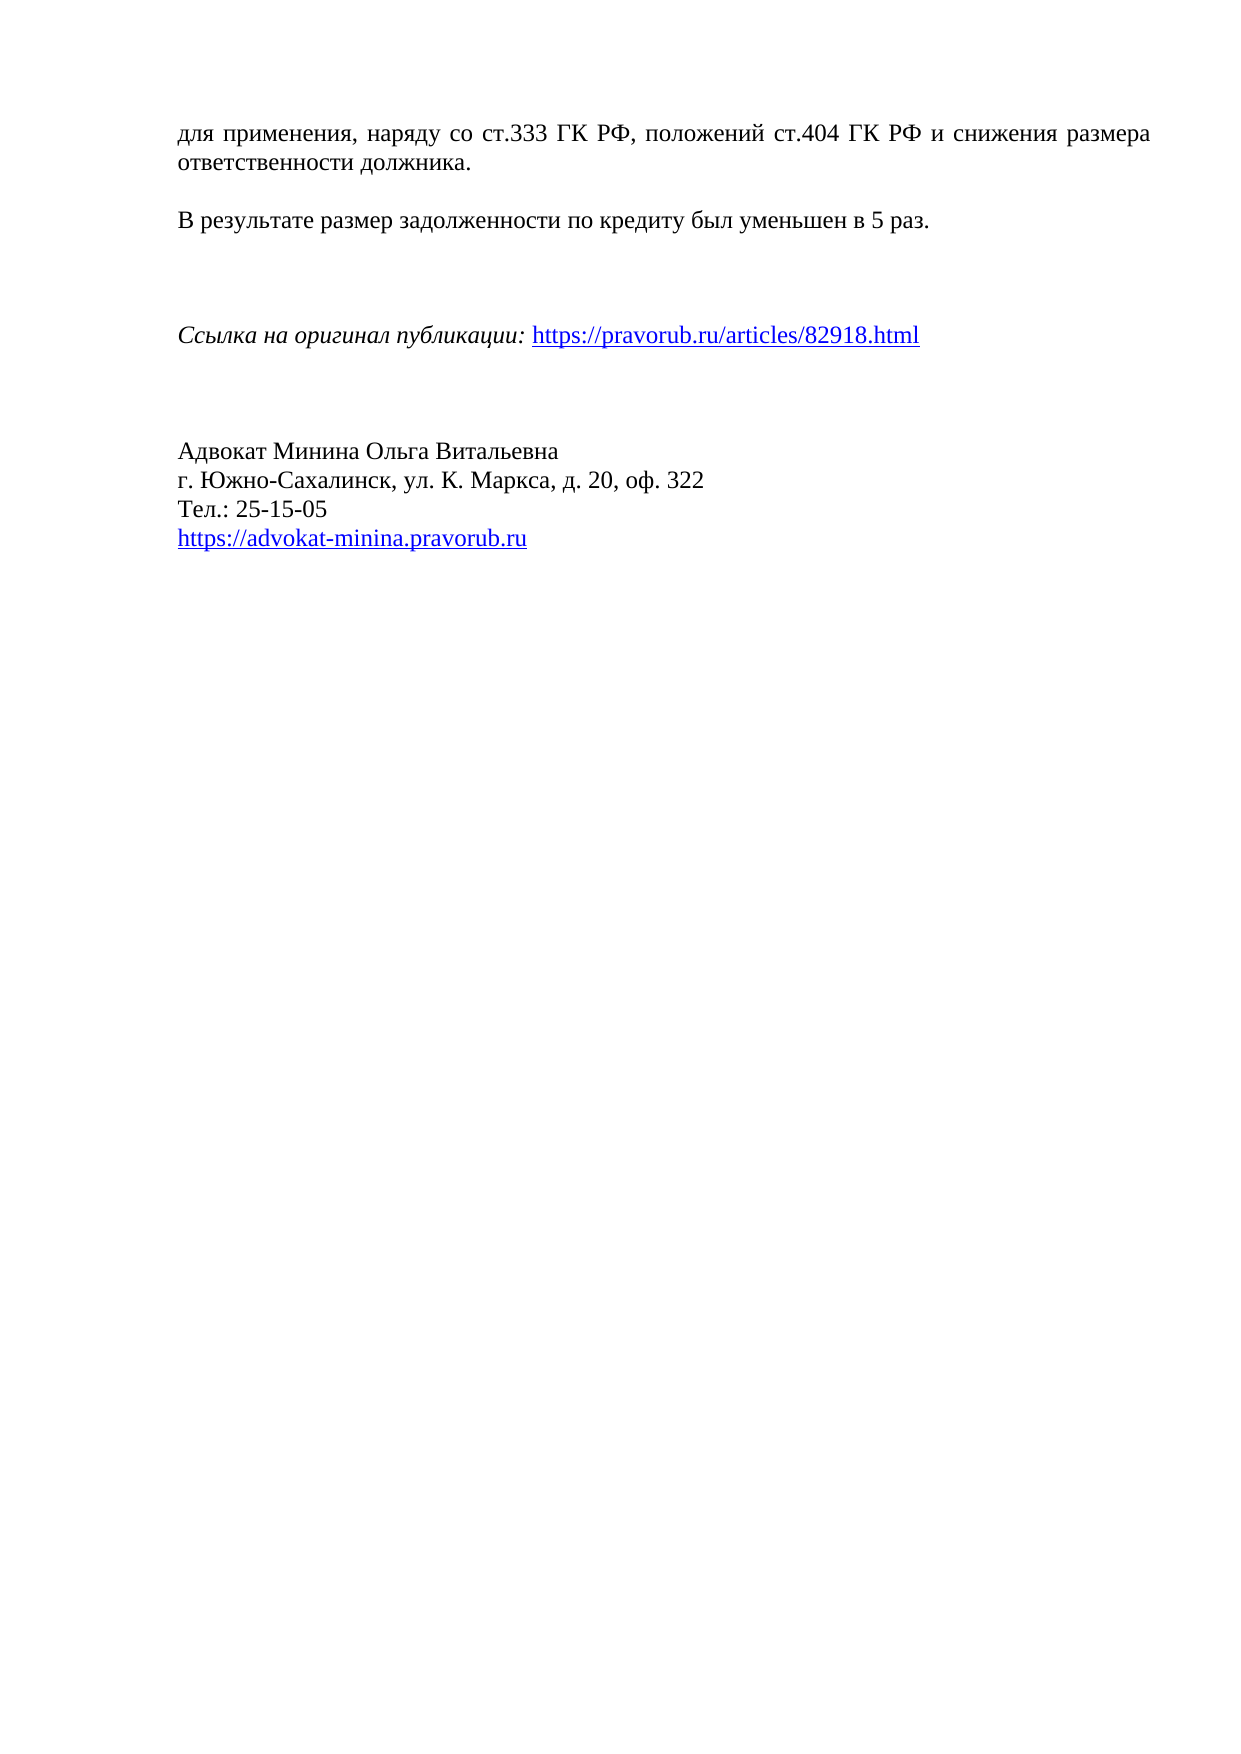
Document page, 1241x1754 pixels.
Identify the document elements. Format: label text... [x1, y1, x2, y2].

text Адвокат Минина Ольга Витальевна [177, 436, 1152, 465]
text г. Южно-Сахалинск, ул. К. Маркса, д. 20, оф. 322 [177, 465, 1152, 494]
text В результате размер задолженности по кредиту был уменьшен в 5 раз. [177, 205, 1152, 233]
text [177, 118, 1152, 176]
text Тел.: 25-15-05 [177, 494, 1152, 523]
text https://advokat-minina.pravorub.ru [177, 523, 1152, 551]
text Ссылка на оригинал публикации: https://pravorub.ru/articles/82918.html [177, 321, 1152, 349]
